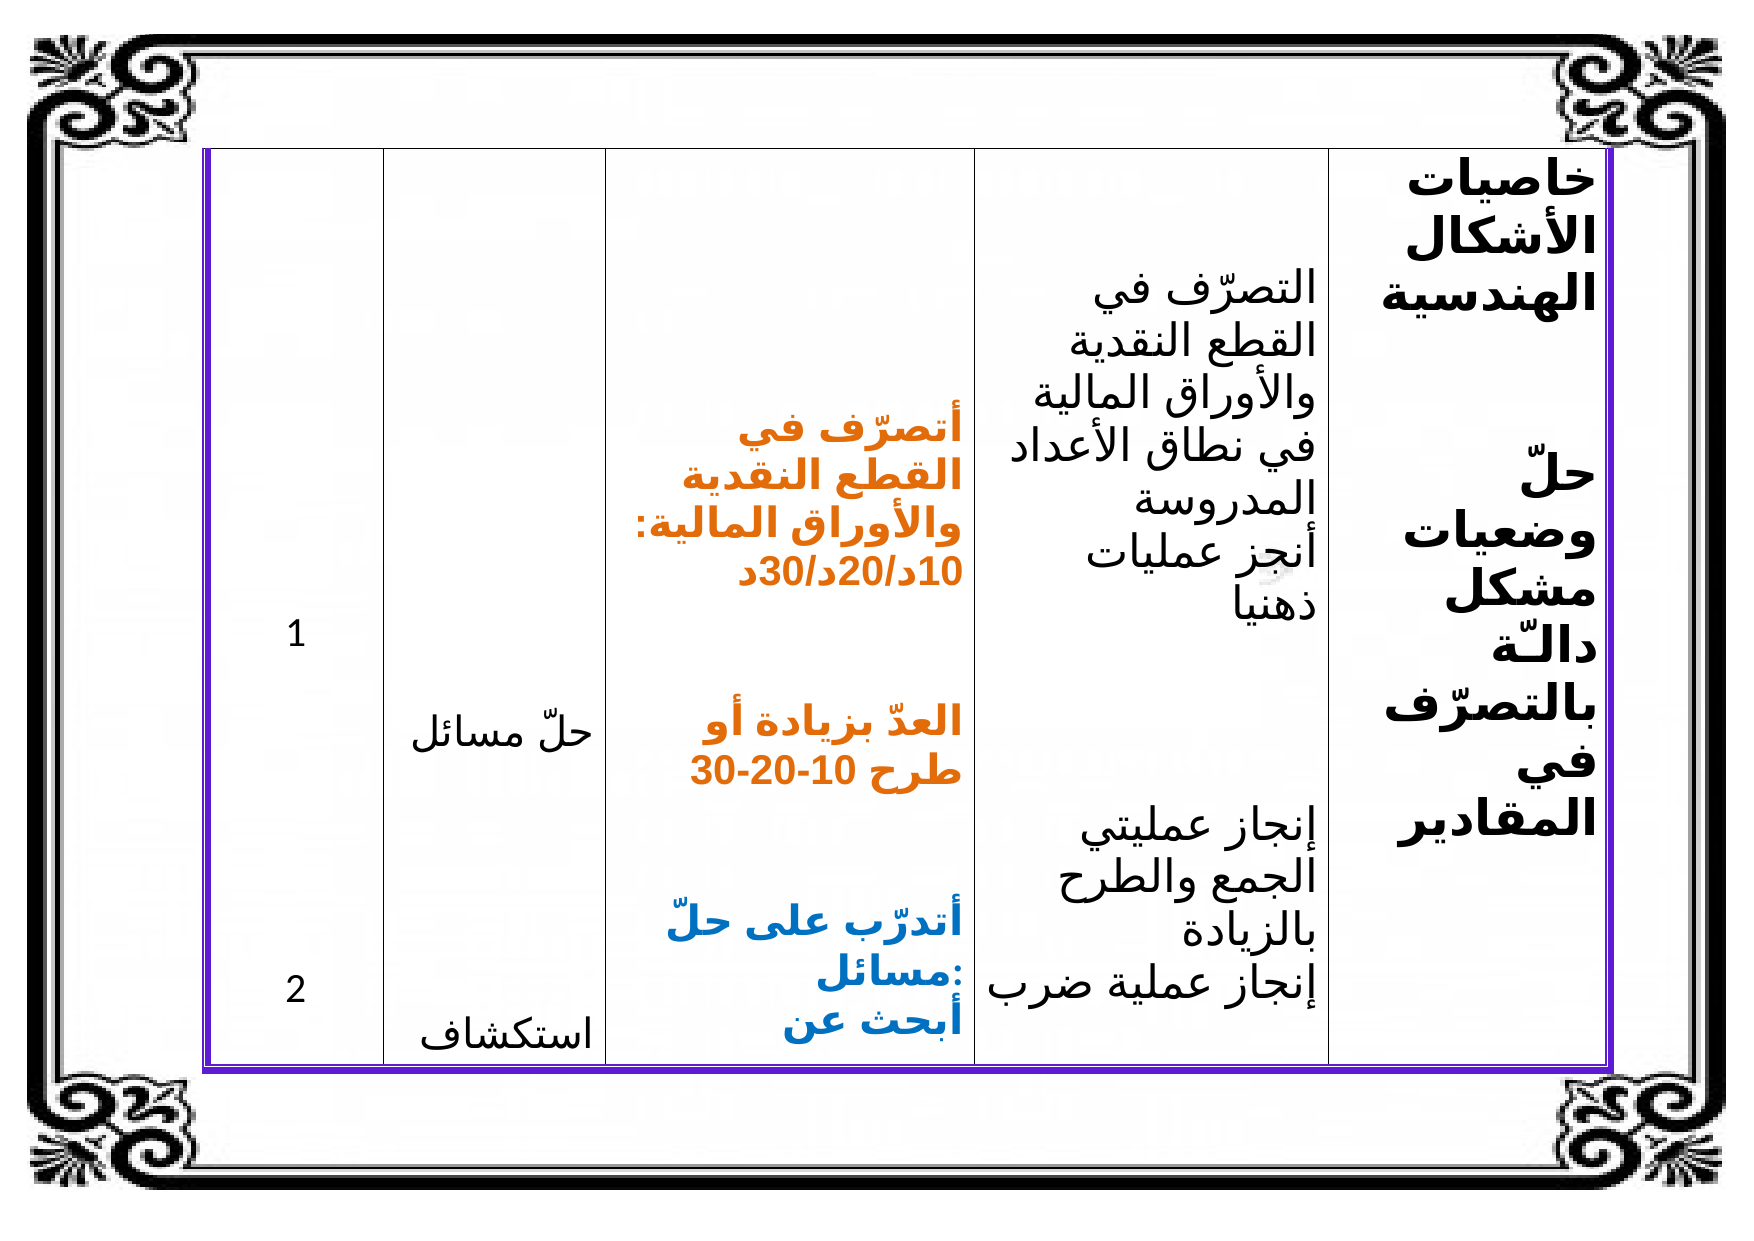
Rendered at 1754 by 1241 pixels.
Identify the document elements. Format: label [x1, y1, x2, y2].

picture [27, 34, 1731, 1196]
table_cell [1329, 149, 1605, 1064]
table_cell [384, 149, 605, 1064]
table_cell [975, 149, 1328, 1064]
table_cell [211, 149, 383, 1064]
table_cell [606, 149, 974, 1064]
